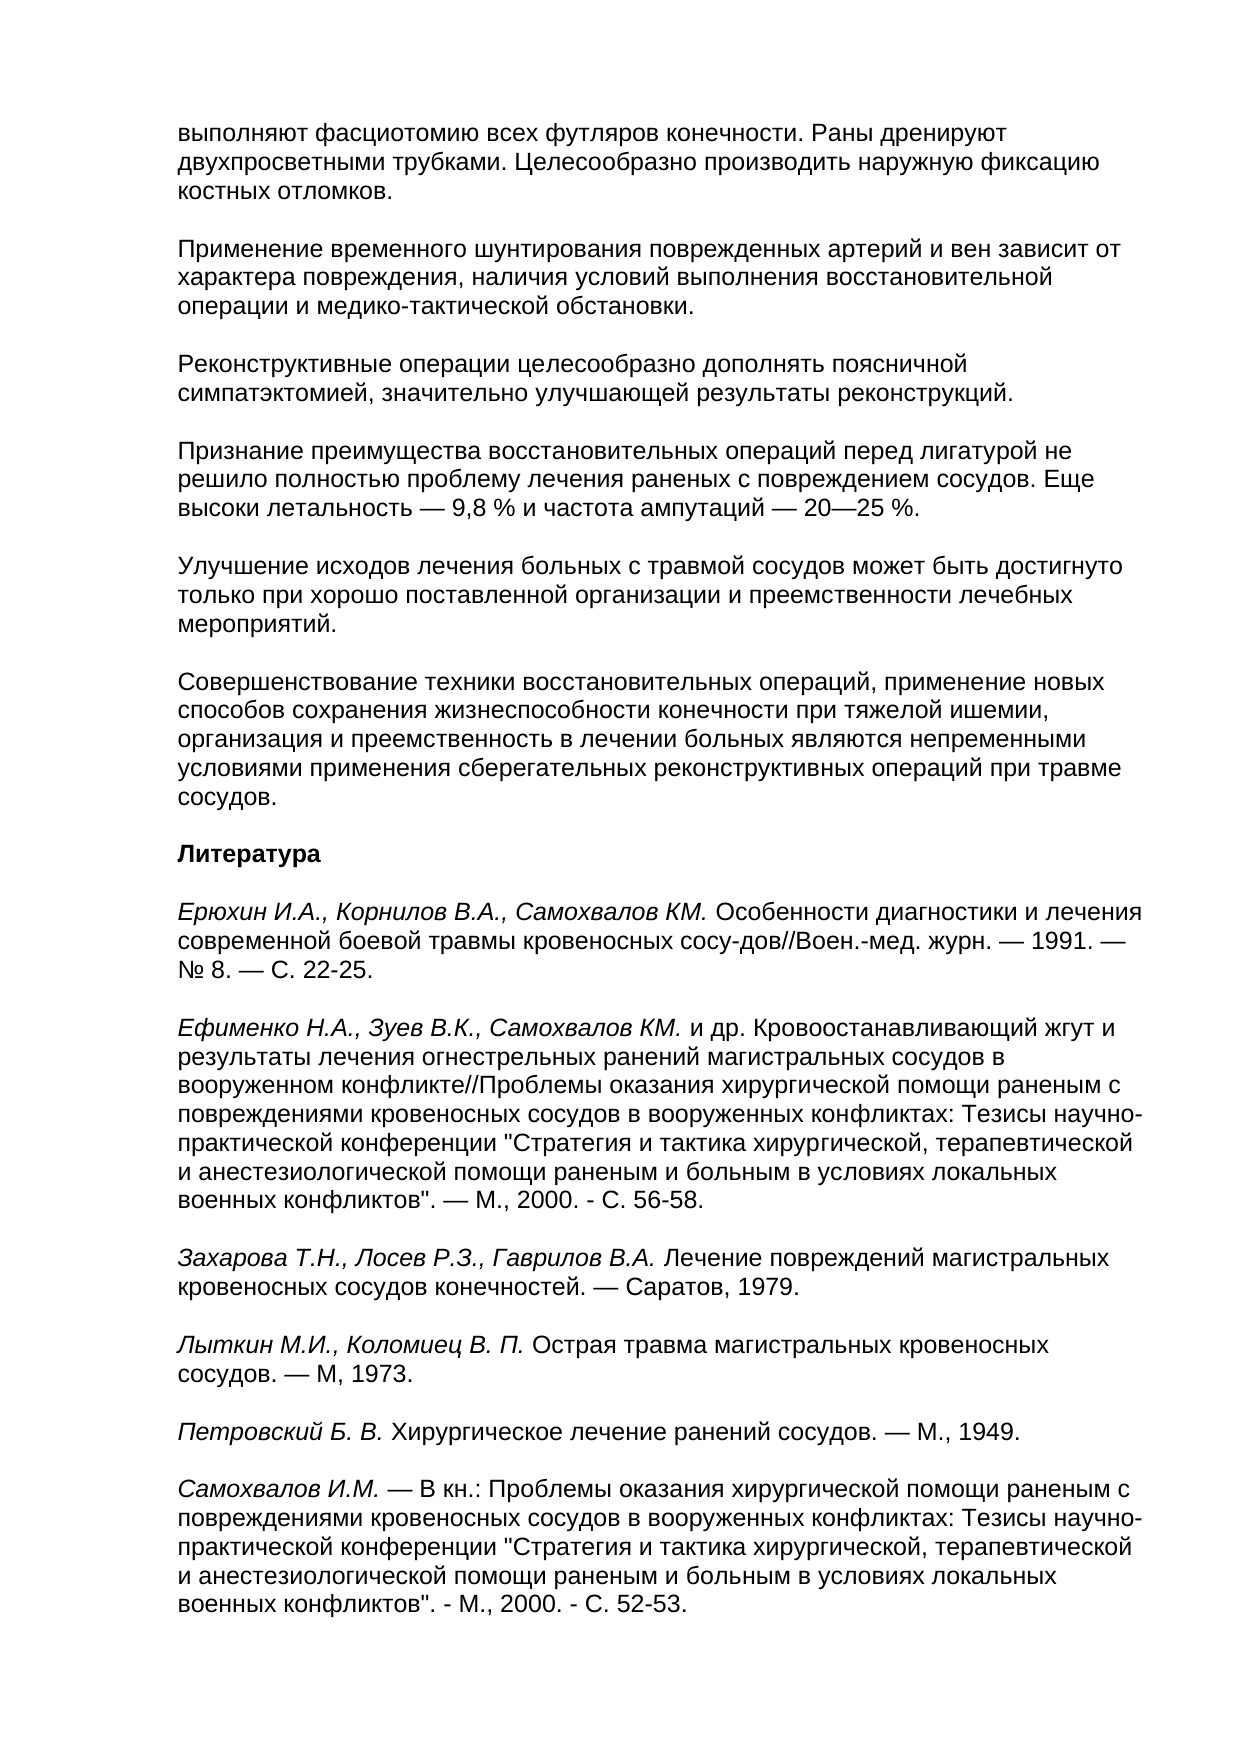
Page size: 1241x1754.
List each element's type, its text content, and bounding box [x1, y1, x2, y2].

text Захарова Т.Н., Лосев Р.З., Гаврилов В.А. Лечение повреждений магистральных кровеносных сосудов конечностей. — Саратов, 1979. [177, 1243, 1152, 1301]
text Лыткин М.И., Коломиец В. П. Острая травма магистральных кровеносных сосудов. — М, 1973. [177, 1330, 1152, 1387]
text Ерюхин И.А., Корнилов В.А., Самохвалов КМ. Особенности диагностики и лечения современной боевой травмы кровеносных сосу-дов//Воен.-мед. журн. — 1991. — № 8. — С. 22-25. [177, 897, 1152, 983]
text Литература [177, 839, 1152, 868]
text выполняют фасциотомию всех футляров конечности. Раны дренируют двухпросветными трубками. Целесообразно производить наружную фиксацию костных отломков. [177, 118, 1152, 204]
text Улучшение исходов лечения больных с травмой сосудов может быть достигнуто только при хорошо поставленной организации и преемственности лечебных мероприятий. [177, 551, 1152, 637]
text Применение временного шунтирования поврежденных артерий и вен зависит от характера повреждения, наличия условий выполнения восстановительной операции и медико-тактической обстановки. [177, 233, 1152, 320]
text Петровский Б. В. Хирургическое лечение ранений сосудов. — М., 1949. [177, 1416, 1152, 1445]
text Ефименко Н.А., Зуев В.К., Самохвалов КМ. и др. Кровоостанавливающий жгут и результаты лечения огнестрельных ранений магистральных сосудов в вооруженном конфликте//Проблемы оказания хирургической помощи раненым с повреждениями кровеносных сосудов в вооруженных конфликтах: Тезисы научно-практической конференции "Стратегия и тактика хирургической, терапевтической и анестезиологической помощи раненым и больным в условиях локальных военных конфликтов". — М., 2000. - С. 56-58. [177, 1013, 1152, 1214]
text Реконструктивные операции целесообразно дополнять поясничной симпатэктомией, значительно улучшающей результаты реконструкций. [177, 349, 1152, 406]
text Самохвалов И.М. — В кн.: Проблемы оказания хирургической помощи раненым с повреждениями кровеносных сосудов в вооруженных конфликтах: Тезисы научно-практической конференции "Стратегия и тактика хирургической, терапевтической и анестезиологической помощи раненым и больным в условиях локальных военных конфликтов". - М., 2000. - С. 52-53. [177, 1474, 1152, 1618]
text Совершенствование техники восстановительных операций, применение новых способов сохранения жизнеспособности конечности при тяжелой ишемии, организация и преемственность в лечении больных являются непременными условиями применения сберегательных реконструктивных операций при травме сосудов. [177, 666, 1152, 810]
text Признание преимущества восстановительных операций перед лигатурой не решило полностью проблему лечения раненых с повреждением сосудов. Еще высоки летальность — 9,8 % и частота ампутаций — 20—25 %. [177, 436, 1152, 522]
